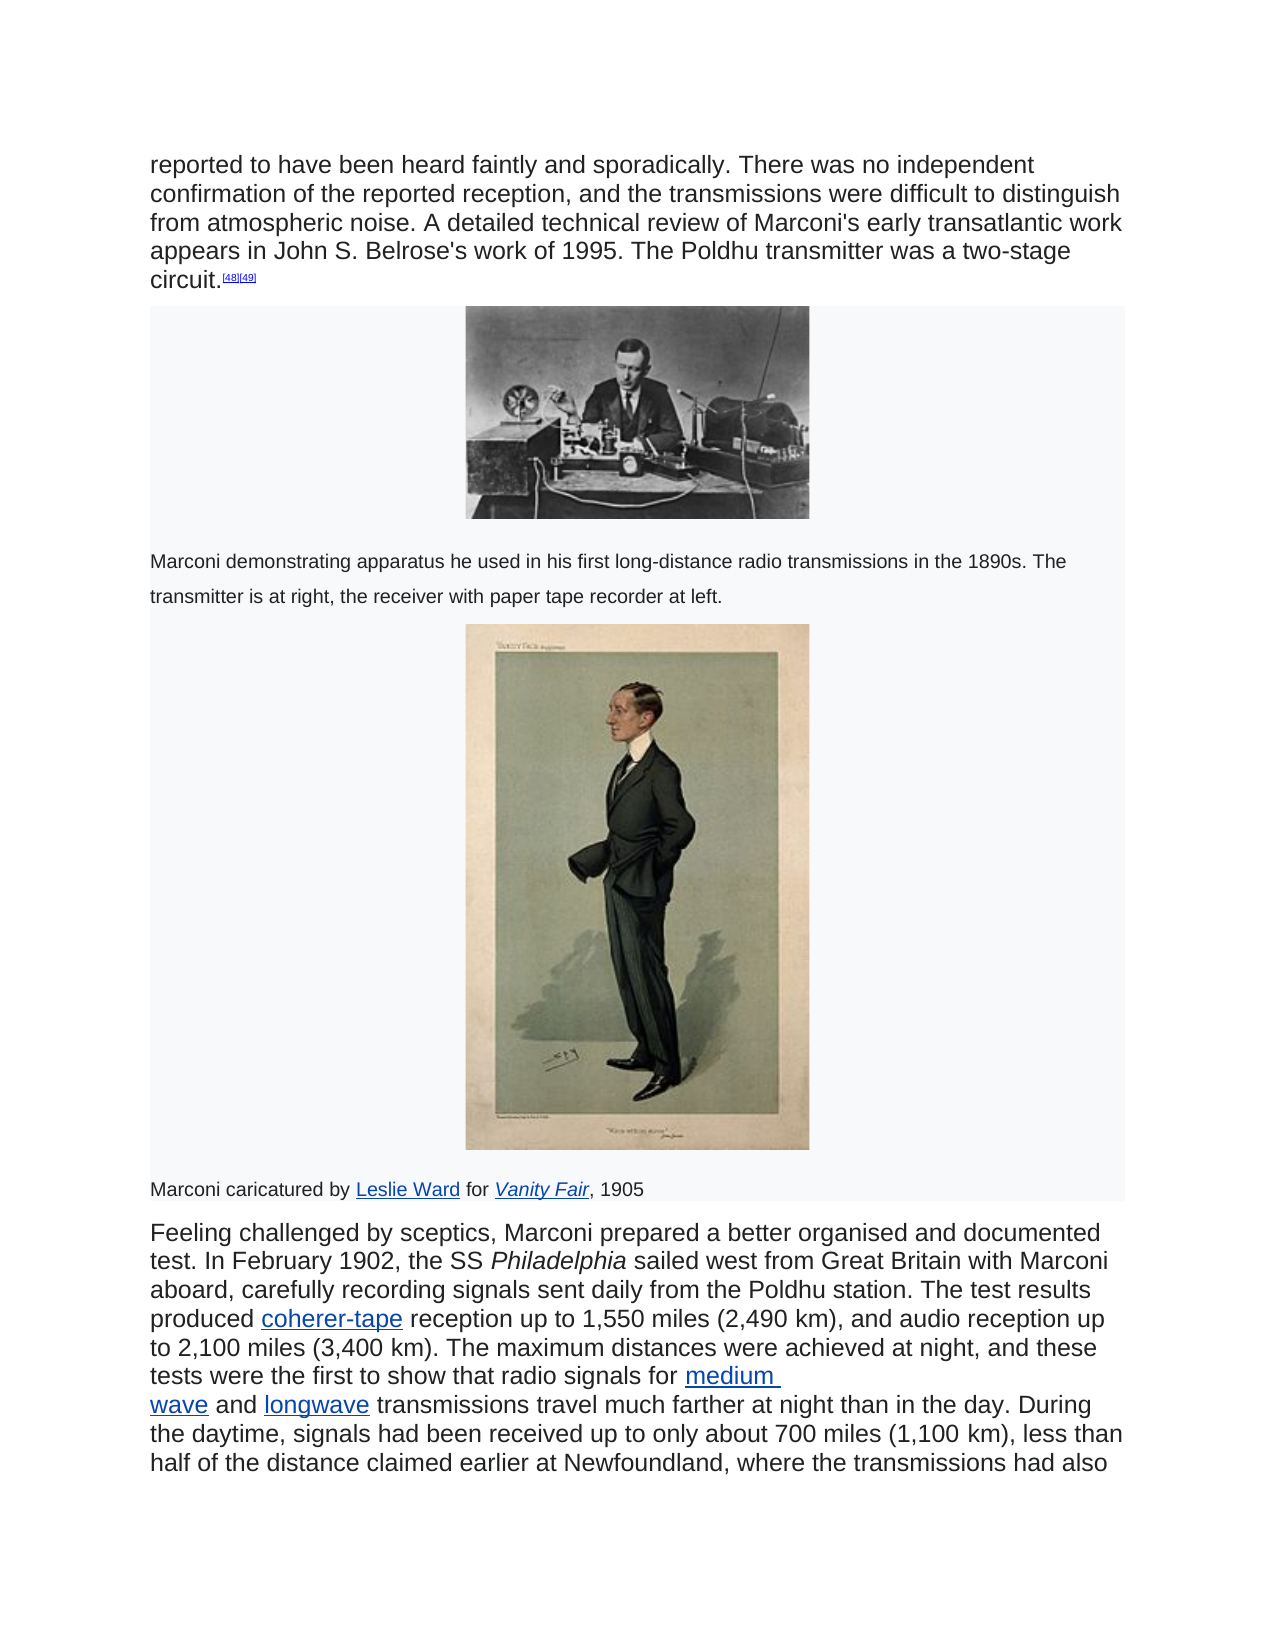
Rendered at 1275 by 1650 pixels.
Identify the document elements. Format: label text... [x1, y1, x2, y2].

picture [465, 624, 810, 1150]
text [150, 150, 1125, 294]
picture [465, 306, 810, 519]
text Marconi demonstrating apparatus he used in his first long-distance radio transmissions in the 1890s. The transmitter is at right, the receiver with paper tape recorder at left. [150, 538, 1125, 608]
text Marconi caricatured by Leslie Ward for Vanity Fair, 1905 [150, 1166, 1125, 1201]
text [150, 1218, 1125, 1476]
